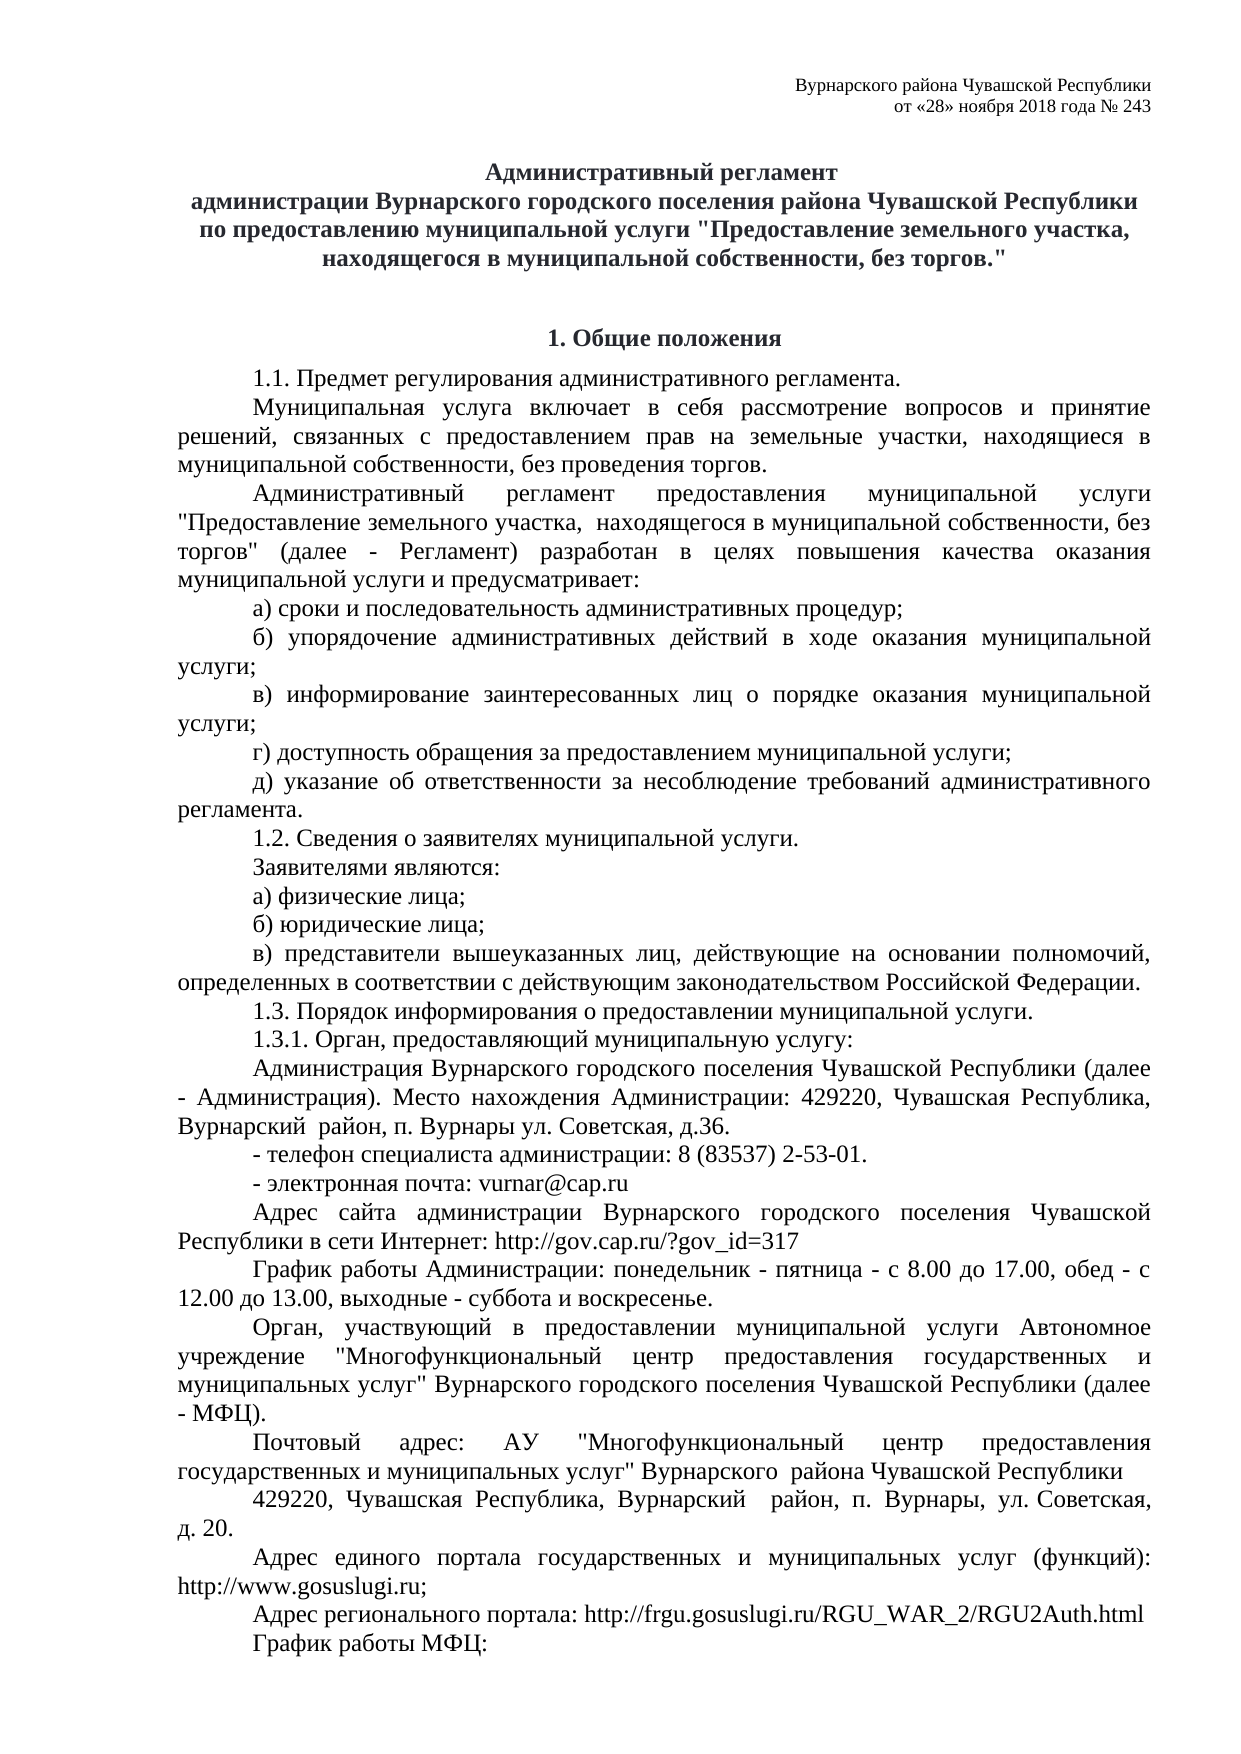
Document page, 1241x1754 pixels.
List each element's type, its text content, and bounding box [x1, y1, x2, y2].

text а) сроки и последовательность административных процедур; [177, 593, 1152, 622]
text Адрес регионального портала: http://frgu.gosuslugi.ru/RGU_WAR_2/RGU2Auth.html [177, 1599, 1152, 1628]
text Адрес сайта администрации Вурнарского городского поселения Чувашской Республики в сети Интернет: http://gov.cap.ru/?gov_id=317 [177, 1197, 1152, 1254]
text 1.3. Порядок информирования о предоставлении муниципальной услуги. [177, 996, 1152, 1024]
text 1. Общие положения [177, 323, 1152, 352]
text Муниципальная услуга включает в себя рассмотрение вопросов и принятие решений, связанных с предоставлением прав на земельные участки, находящиеся в муниципальной собственности, без проведения торгов. [177, 392, 1152, 478]
text Администрация Вурнарского городского поселения Чувашской Республики (далее - Администрация). Место нахождения Администрации: 429220, Чувашская Республика, Вурнарский район, п. Вурнары ул. Советская, д.36. [177, 1053, 1152, 1139]
text Почтовый адрес: АУ "Многофункциональный центр предоставления государственных и муниципальных услуг" Вурнарского района Чувашской Республики [177, 1427, 1152, 1484]
text Административный регламент администрации Вурнарского городского поселения района Чувашской Республики по предоставлению муниципальной услуги "Предоставление земельного участка, находящегося в муниципальной собственности, без торгов." [177, 157, 1152, 272]
text б) юридические лица; [177, 909, 1152, 938]
text - электронная почта: vurnar@cap.ru [177, 1168, 1152, 1197]
text - телефон специалиста администрации: 8 (83537) 2-53-01. [177, 1139, 1152, 1168]
text Административный регламент предоставления муниципальной услуги "Предоставление земельного участка, находящегося в муниципальной собственности, без торгов" (далее - Регламент) разработан в целях повышения качества оказания муниципальной услуги и предусматривает: [177, 478, 1152, 593]
text 1.3.1. Орган, предоставляющий муниципальную услугу: [177, 1024, 1152, 1053]
text 1.1. Предмет регулирования административного регламента. [177, 363, 1152, 392]
text Вурнарского района Чувашской Республики [608, 74, 1152, 95]
text б) упорядочение административных действий в ходе оказания муниципальной услуги; [177, 622, 1152, 679]
text Адрес единого портала государственных и муниципальных услуг (функций): http://www.gosuslugi.ru; [177, 1542, 1152, 1599]
text в) представители вышеуказанных лиц, действующие на основании полномочий, определенных в соответствии с действующим законодательством Российской Федерации. [177, 938, 1152, 996]
text г) доступность обращения за предоставлением муниципальной услуги; [177, 737, 1152, 766]
text График работы МФЦ: [177, 1628, 1152, 1657]
text Заявителями являются: [177, 852, 1152, 881]
text а) физические лица; [177, 881, 1152, 909]
text от «28» ноября 2018 года № 243 [177, 95, 1152, 117]
text в) информирование заинтересованных лиц о порядке оказания муниципальной услуги; [177, 679, 1152, 737]
text График работы Администрации: понедельник - пятница - с 8.00 до 17.00, обед - с 12.00 до 13.00, выходные - суббота и воскресенье. [177, 1254, 1152, 1312]
text Орган, участвующий в предоставлении муниципальной услуги Автономное учреждение "Многофункциональный центр предоставления государственных и муниципальных услуг" Вурнарского городского поселения Чувашской Республики (далее - МФЦ). [177, 1312, 1152, 1427]
text 429220, Чувашская Республика, Вурнарский район, п. Вурнары, ул. Советская, д. 20. [177, 1484, 1152, 1542]
text 1.2. Сведения о заявителях муниципальной услуги. [177, 823, 1152, 852]
text д) указание об ответственности за несоблюдение требований административного регламента. [177, 766, 1152, 823]
